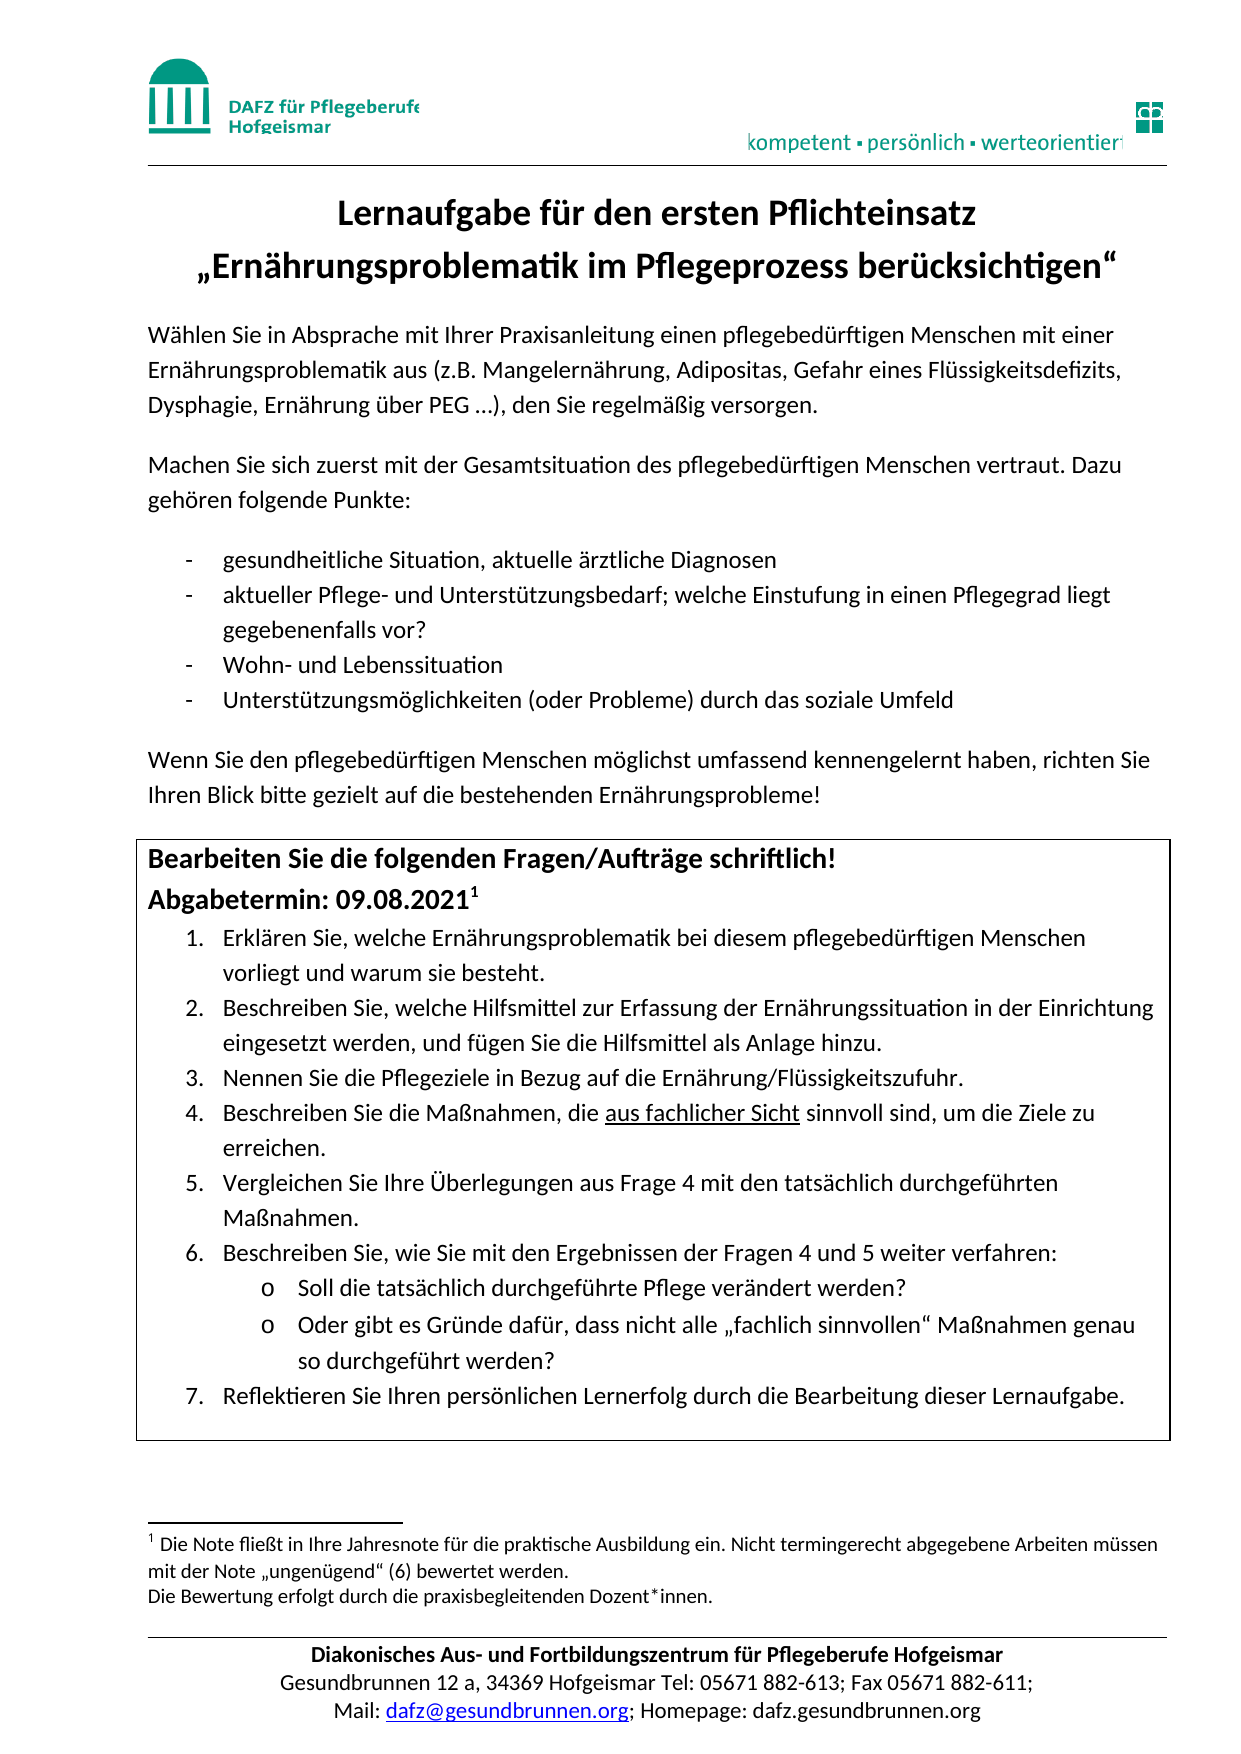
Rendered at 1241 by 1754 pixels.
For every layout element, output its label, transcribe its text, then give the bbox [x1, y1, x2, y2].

text Lernaufgabe für den ersten Pflichteinsatz [148, 189, 1167, 235]
text Machen Sie sich zuerst mit der Gesamtsituation des pflegebedürftigen Menschen vertraut. Dazu gehören folgende Punkte: [148, 449, 1167, 515]
picture [147, 58, 419, 134]
text „Ernährungsproblematik im Pflegeprozess berücksichtigen“ [148, 242, 1167, 287]
list Unterstützungsmöglichkeiten (oder Probleme) durch das soziale Umfeld [185, 684, 1167, 715]
list gesundheitliche Situation, aktuelle ärztliche Diagnosen [185, 544, 1167, 575]
text Wenn Sie den pflegebedürftigen Menschen möglichst umfassend kennengelernt haben, richten Sie Ihren Blick bitte gezielt auf die bestehenden Ernährungsprobleme! [148, 744, 1167, 810]
list Wohn- und Lebenssituation [185, 649, 1167, 680]
picture [747, 133, 1122, 152]
picture [1134, 102, 1163, 131]
table_header Bearbeiten Sie die folgenden Fragen/Aufträge schriftlich! Abgabetermin: 09.08.2021 Erklären Sie, welche Ernährungsproblematik bei diesem pflegebedürftigen Menschen vorliegt und warum sie besteht. Beschreiben Sie, welche Hilfsmittel zur Erfassung der Ernährungssituation in der Einrichtung eingesetzt werden, und fügen Sie die Hilfsmittel als Anlage hinzu. Nennen Sie die Pflegeziele in Bezug auf die Ernährung/Flüssigkeitszufuhr. Beschreiben Sie die Maßnahmen, die aus fachlicher Sicht sinnvoll sind, um die Ziele zu erreichen. Vergleichen Sie Ihre Überlegungen aus Frage 4 mit den tatsächlich durchgeführten Maßnahmen. Beschreiben Sie, wie Sie mit den Ergebnissen der Fragen 4 und 5 weiter verfahren: Soll die tatsächlich durchgeführte Pflege verändert werden? Oder gibt es Gründe dafür, dass nicht alle „fachlich sinnvollen“ Maßnahmen genau so durchgeführt werden? Reflektieren Sie Ihren persönlichen Lernerfolg durch die Bearbeitung dieser Lernaufgabe. [137, 840, 1169, 1440]
list aktueller Pflege- und Unterstützungsbedarf; welche Einstufung in einen Pflegegrad liegt gegebenenfalls vor? [185, 579, 1167, 645]
text Wählen Sie in Absprache mit Ihrer Praxisanleitung einen pflegebedürftigen Menschen mit einer Ernährungsproblematik aus (z.B. Mangelernährung, Adipositas, Gefahr eines Flüssigkeitsdefizits, Dysphagie, Ernährung über PEG …), den Sie regelmäßig versorgen. [148, 319, 1167, 420]
